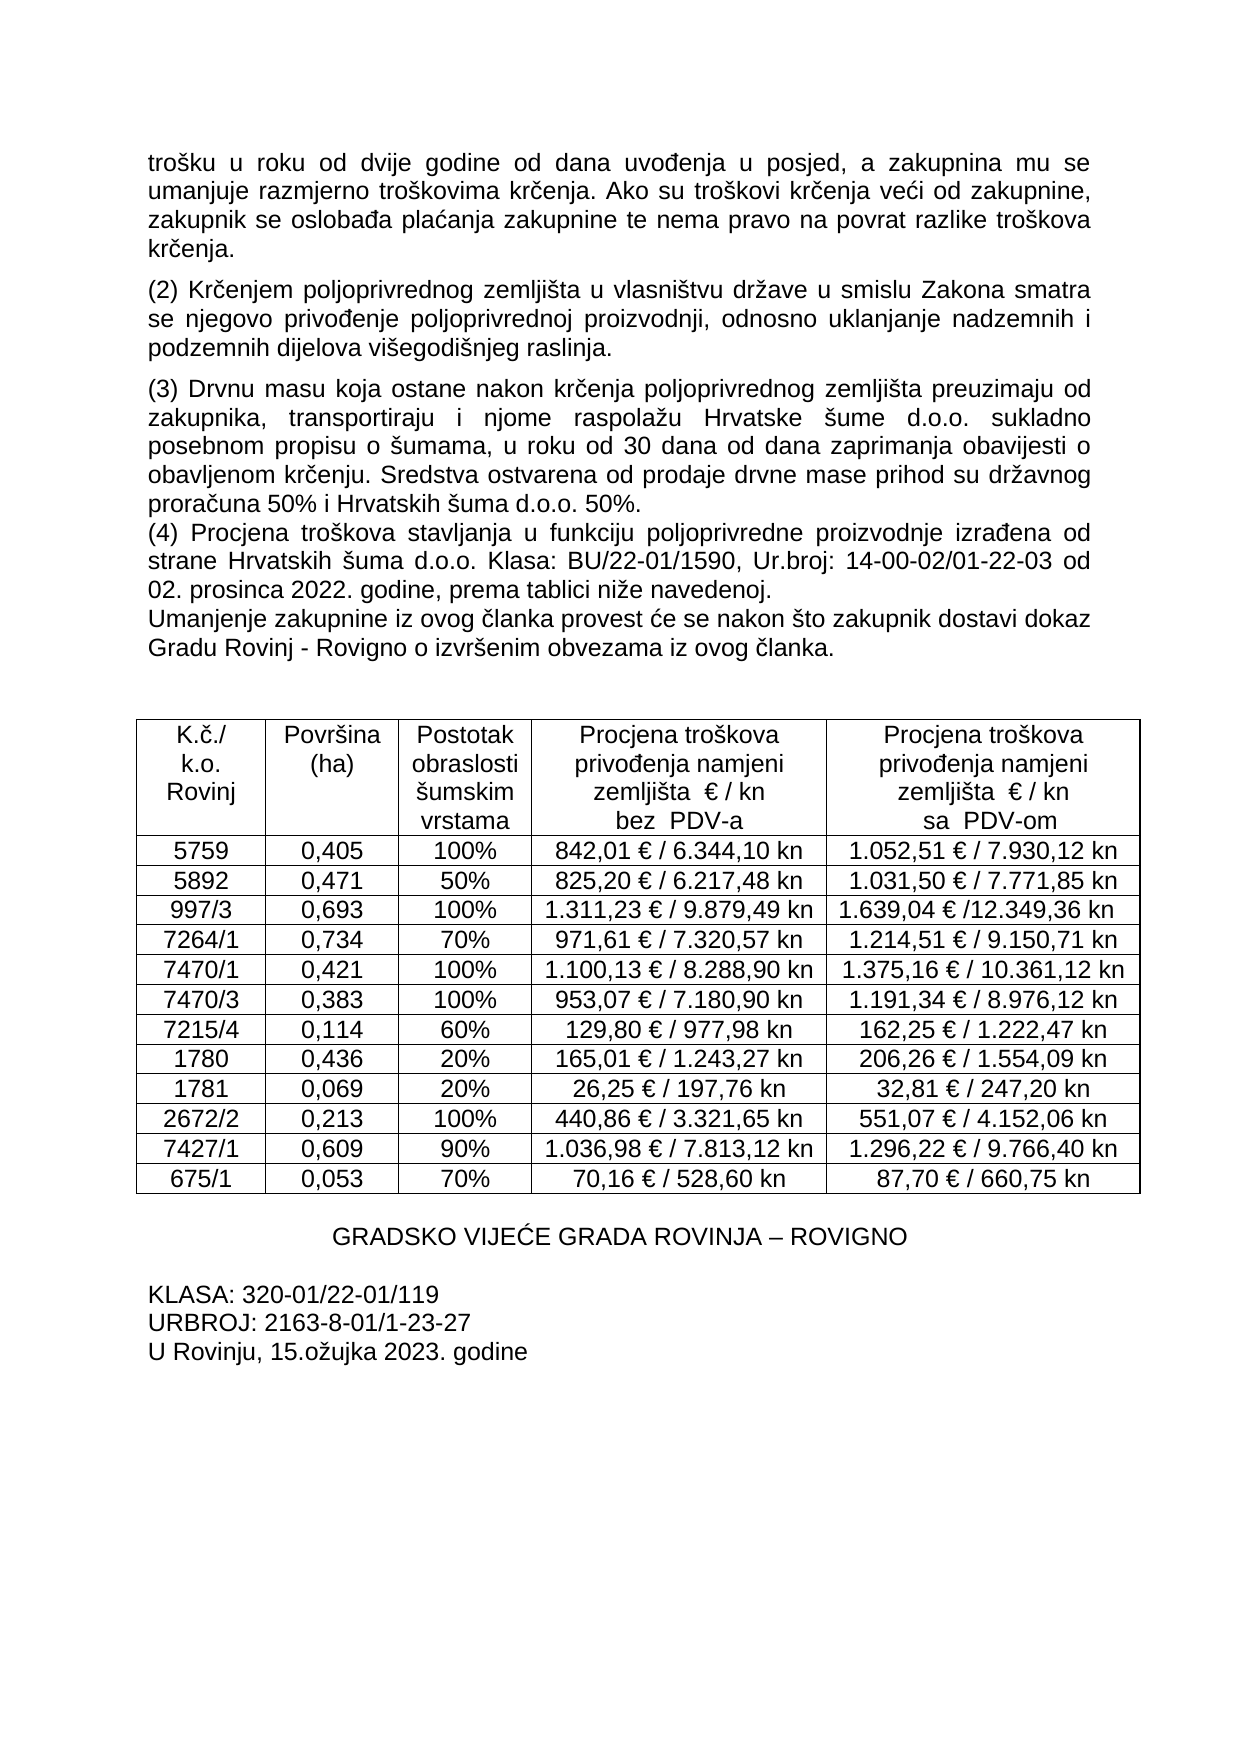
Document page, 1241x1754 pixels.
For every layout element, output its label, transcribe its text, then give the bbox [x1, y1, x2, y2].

table_cell 0,471 [266, 866, 398, 894]
table_cell 162,25 € / 1.222,47 kn [827, 1015, 1139, 1043]
table_cell 87,70 € / 660,75 kn [827, 1164, 1139, 1192]
text GRADSKO VIJEĆE GRADA ROVINJA – ROVIGNO [148, 1222, 1093, 1251]
table_cell 825,20 € / 6.217,48 kn [532, 866, 826, 894]
text Umanjenje zakupnine iz ovog članka provest će se nakon što zakupnik dostavi dokaz Gradu Rovinj - Rovigno o izvršenim obvezama iz ovog članka. [148, 604, 1093, 661]
table_cell 5759 [137, 836, 265, 865]
table_cell 100% [399, 896, 531, 924]
table_cell 1.052,51 € / 7.930,12 kn [827, 836, 1139, 865]
table_cell 100% [399, 1104, 531, 1133]
table_cell 20% [399, 1074, 531, 1103]
table_cell 70% [399, 1164, 531, 1192]
table_cell 0,421 [266, 955, 398, 984]
table_cell 5892 [137, 866, 265, 894]
table_cell 100% [399, 955, 531, 984]
table_cell 440,86 € / 3.321,65 kn [532, 1104, 826, 1133]
table_cell 1.191,34 € / 8.976,12 kn [827, 985, 1139, 1014]
table_cell 1.036,98 € / 7.813,12 kn [532, 1134, 826, 1163]
table_cell 70,16 € / 528,60 kn [532, 1164, 826, 1192]
table_cell 997/3 [137, 896, 265, 924]
text KLASA: 320-01/22-01/119 [148, 1280, 1093, 1308]
table_cell 1.311,23 € / 9.879,49 kn [532, 896, 826, 924]
table_header Postotak obraslosti šumskim vrstama [399, 720, 531, 835]
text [148, 148, 1093, 263]
table_cell 953,07 € / 7.180,90 kn [532, 985, 826, 1014]
table_header Procjena troškova privođenja namjeni zemljišta € / kn sa PDV-om [827, 720, 1139, 835]
table_cell 0,609 [266, 1134, 398, 1163]
table_cell 7215/4 [137, 1015, 265, 1043]
table_cell 7264/1 [137, 925, 265, 954]
table_cell 32,81 € / 247,20 kn [827, 1074, 1139, 1103]
table_cell 1.375,16 € / 10.361,12 kn [827, 955, 1139, 984]
table_cell 0,405 [266, 836, 398, 865]
table_cell 0,383 [266, 985, 398, 1014]
table_cell 1.100,13 € / 8.288,90 kn [532, 955, 826, 984]
table_cell 26,25 € / 197,76 kn [532, 1074, 826, 1103]
table_cell 0,069 [266, 1074, 398, 1103]
table_cell 0,053 [266, 1164, 398, 1192]
table_cell 70% [399, 925, 531, 954]
table_cell 971,61 € / 7.320,57 kn [532, 925, 826, 954]
table_cell 90% [399, 1134, 531, 1163]
table_header K.č./ k.o. Rovinj [137, 720, 265, 835]
table_cell 165,01 € / 1.243,27 kn [532, 1045, 826, 1073]
table_cell 1.639,04 € /12.349,36 kn [827, 896, 1139, 924]
table_cell 842,01 € / 6.344,10 kn [532, 836, 826, 865]
table_header Procjena troškova privođenja namjeni zemljišta € / kn bez PDV-a [532, 720, 826, 835]
table_cell 100% [399, 985, 531, 1014]
table_cell 551,07 € / 4.152,06 kn [827, 1104, 1139, 1133]
table_cell 0,436 [266, 1045, 398, 1073]
table_cell 50% [399, 866, 531, 894]
table_cell 2672/2 [137, 1104, 265, 1133]
table_cell 1.031,50 € / 7.771,85 kn [827, 866, 1139, 894]
table_cell 7470/1 [137, 955, 265, 984]
table_header Površina (ha) [266, 720, 398, 835]
text U Rovinju, 15.ožujka 2023. godine [148, 1337, 1093, 1366]
table_cell 60% [399, 1015, 531, 1043]
table_cell 7427/1 [137, 1134, 265, 1163]
table_cell 1.214,51 € / 9.150,71 kn [827, 925, 1139, 954]
text (4) Procjena troškova stavljanja u funkciju poljoprivredne proizvodnje izrađena od strane Hrvatskih šuma d.o.o. Klasa: BU/22-01/1590, Ur.broj: 14-00-02/01-22-03 od 02. prosinca 2022. godine, prema tablici niže navedenoj. [148, 518, 1093, 604]
table_cell 206,26 € / 1.554,09 kn [827, 1045, 1139, 1073]
table_cell 20% [399, 1045, 531, 1073]
table_cell 1780 [137, 1045, 265, 1073]
table_cell 0,213 [266, 1104, 398, 1133]
table_cell 129,80 € / 977,98 kn [532, 1015, 826, 1043]
table_cell 0,114 [266, 1015, 398, 1043]
table_cell 1.296,22 € / 9.766,40 kn [827, 1134, 1139, 1163]
text URBROJ: 2163-8-01/1-23-27 [148, 1308, 1093, 1337]
table_cell 100% [399, 836, 531, 865]
table_cell 0,693 [266, 896, 398, 924]
table_cell 1781 [137, 1074, 265, 1103]
table_cell 675/1 [137, 1164, 265, 1192]
table_cell 0,734 [266, 925, 398, 954]
table_cell 7470/3 [137, 985, 265, 1014]
text (3) Drvnu masu koja ostane nakon krčenja poljoprivrednog zemljišta preuzimaju od zakupnika, transportiraju i njome raspolažu Hrvatske šume d.o.o. sukladno posebnom propisu o šumama, u roku od 30 dana od dana zaprimanja obavijesti o obavljenom krčenju. Sredstva ostvarena od prodaje drvne mase prihod su državnog proračuna 50% i Hrvatskih šuma d.o.o. 50%. [148, 374, 1093, 518]
text (2) Krčenjem poljoprivrednog zemljišta u vlasništvu države u smislu Zakona smatra se njegovo privođenje poljoprivrednoj proizvodnji, odnosno uklanjanje nadzemnih i podzemnih dijelova višegodišnjeg raslinja. [148, 275, 1093, 361]
